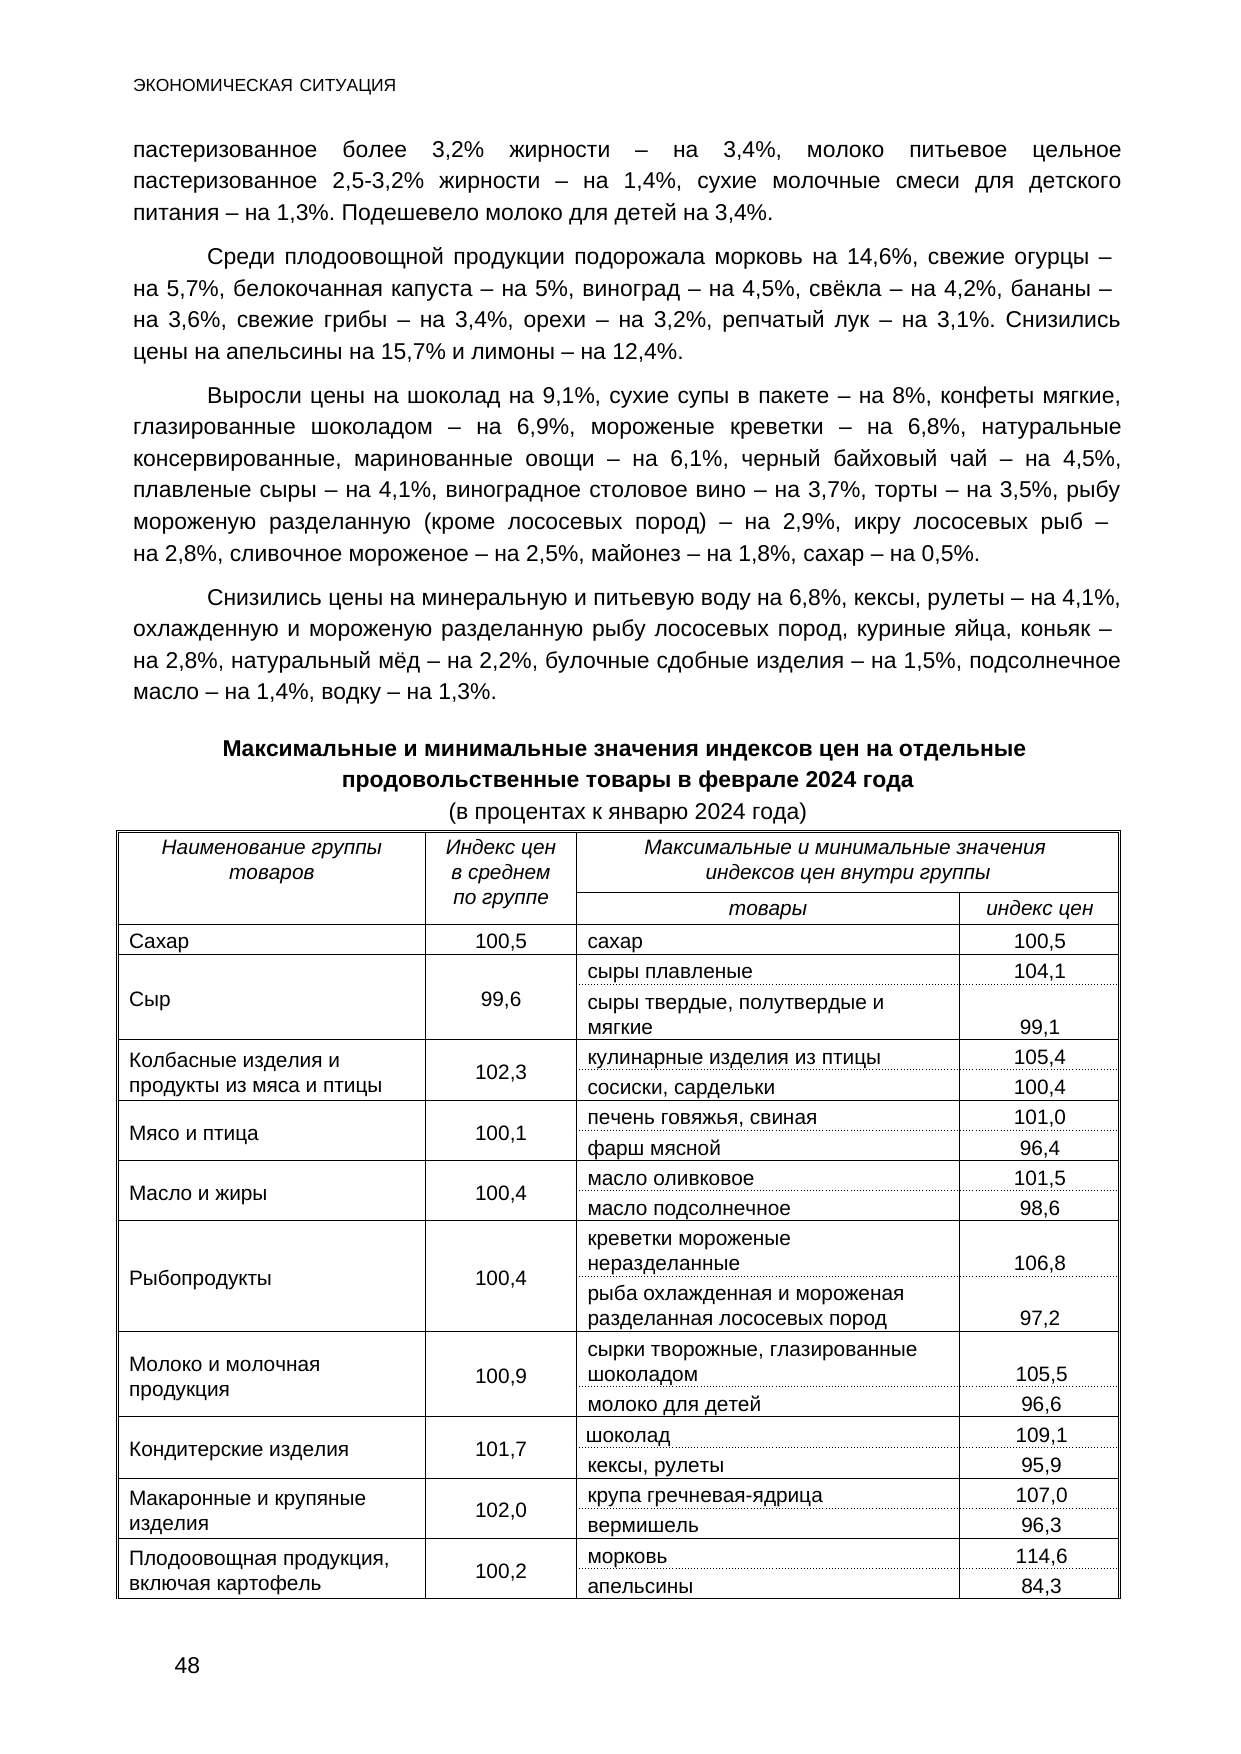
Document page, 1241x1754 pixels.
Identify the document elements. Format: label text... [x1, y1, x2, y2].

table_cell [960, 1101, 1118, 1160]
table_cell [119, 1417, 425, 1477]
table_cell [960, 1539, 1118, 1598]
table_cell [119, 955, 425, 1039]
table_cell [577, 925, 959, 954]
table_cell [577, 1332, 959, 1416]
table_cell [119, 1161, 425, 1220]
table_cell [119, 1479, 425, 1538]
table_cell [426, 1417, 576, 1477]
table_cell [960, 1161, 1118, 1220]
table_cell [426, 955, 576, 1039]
text Выросли цены на шоколад на 9,1%, сухие супы в пакете – на 8%, конфеты мягкие, глазированные шоколадом – на 6,9%, мороженые креветки – на 6,8%, натуральные консервированные, маринованные овощи – на 6,1%, черный байховый чай – на 4,5%, плавленые сыры – на 4,1%, виноградное столовое вино – на 3,7%, торты – на 3,5%, рыбу мороженую разделанную (кроме лососевых пород) – на 2,9%, икру лососевых рыб – на 2,8%, сливочное мороженое – на 2,5%, майонез – на 1,8%, сахар – на 0,5%. [133, 382, 1122, 566]
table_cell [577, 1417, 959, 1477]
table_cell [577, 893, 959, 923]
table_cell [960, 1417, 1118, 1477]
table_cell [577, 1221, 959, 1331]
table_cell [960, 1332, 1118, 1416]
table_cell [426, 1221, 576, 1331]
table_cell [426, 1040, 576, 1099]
text Среди плодоовощной продукции подорожала морковь на 14,6%, свежие огурцы – на 5,7%, белокочанная капуста – на 5%, виноград – на 4,5%, свёкла – на 4,2%, бананы – на 3,6%, свежие грибы – на 3,4%, орехи – на 3,2%, репчатый лук – на 3,1%. Снизились цены на апельсины на 15,7% и лимоны – на 12,4%. [133, 243, 1122, 364]
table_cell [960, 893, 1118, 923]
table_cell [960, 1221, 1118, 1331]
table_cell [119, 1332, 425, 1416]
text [133, 136, 1122, 225]
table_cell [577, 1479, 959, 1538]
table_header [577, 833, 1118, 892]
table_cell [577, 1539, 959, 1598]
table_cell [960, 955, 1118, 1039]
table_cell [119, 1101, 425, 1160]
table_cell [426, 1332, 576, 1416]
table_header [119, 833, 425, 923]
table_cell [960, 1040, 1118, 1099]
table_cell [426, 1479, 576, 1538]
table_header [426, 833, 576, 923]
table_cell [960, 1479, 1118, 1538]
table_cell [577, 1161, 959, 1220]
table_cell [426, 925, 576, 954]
text Максимальные и минимальные значения индексов цен на отдельные продовольственные товары в феврале 2024 года (в процентах к январю 2024 года) [133, 735, 1122, 824]
text Снизились цены на минеральную и питьевую воду на 6,8%, кексы, рулеты – на 4,1%, охлажденную и мороженую разделанную рыбу лососевых пород, куриные яйца, коньяк – на 2,8%, натуральный мёд – на 2,2%, булочные сдобные изделия – на 1,5%, подсолнечное масло – на 1,4%, водку – на 1,3%. [133, 584, 1122, 705]
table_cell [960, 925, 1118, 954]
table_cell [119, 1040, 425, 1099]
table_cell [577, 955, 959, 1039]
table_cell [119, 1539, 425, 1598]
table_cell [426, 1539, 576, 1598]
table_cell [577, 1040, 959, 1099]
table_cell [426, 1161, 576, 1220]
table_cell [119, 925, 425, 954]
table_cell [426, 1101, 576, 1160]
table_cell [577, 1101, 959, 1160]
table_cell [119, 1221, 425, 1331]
